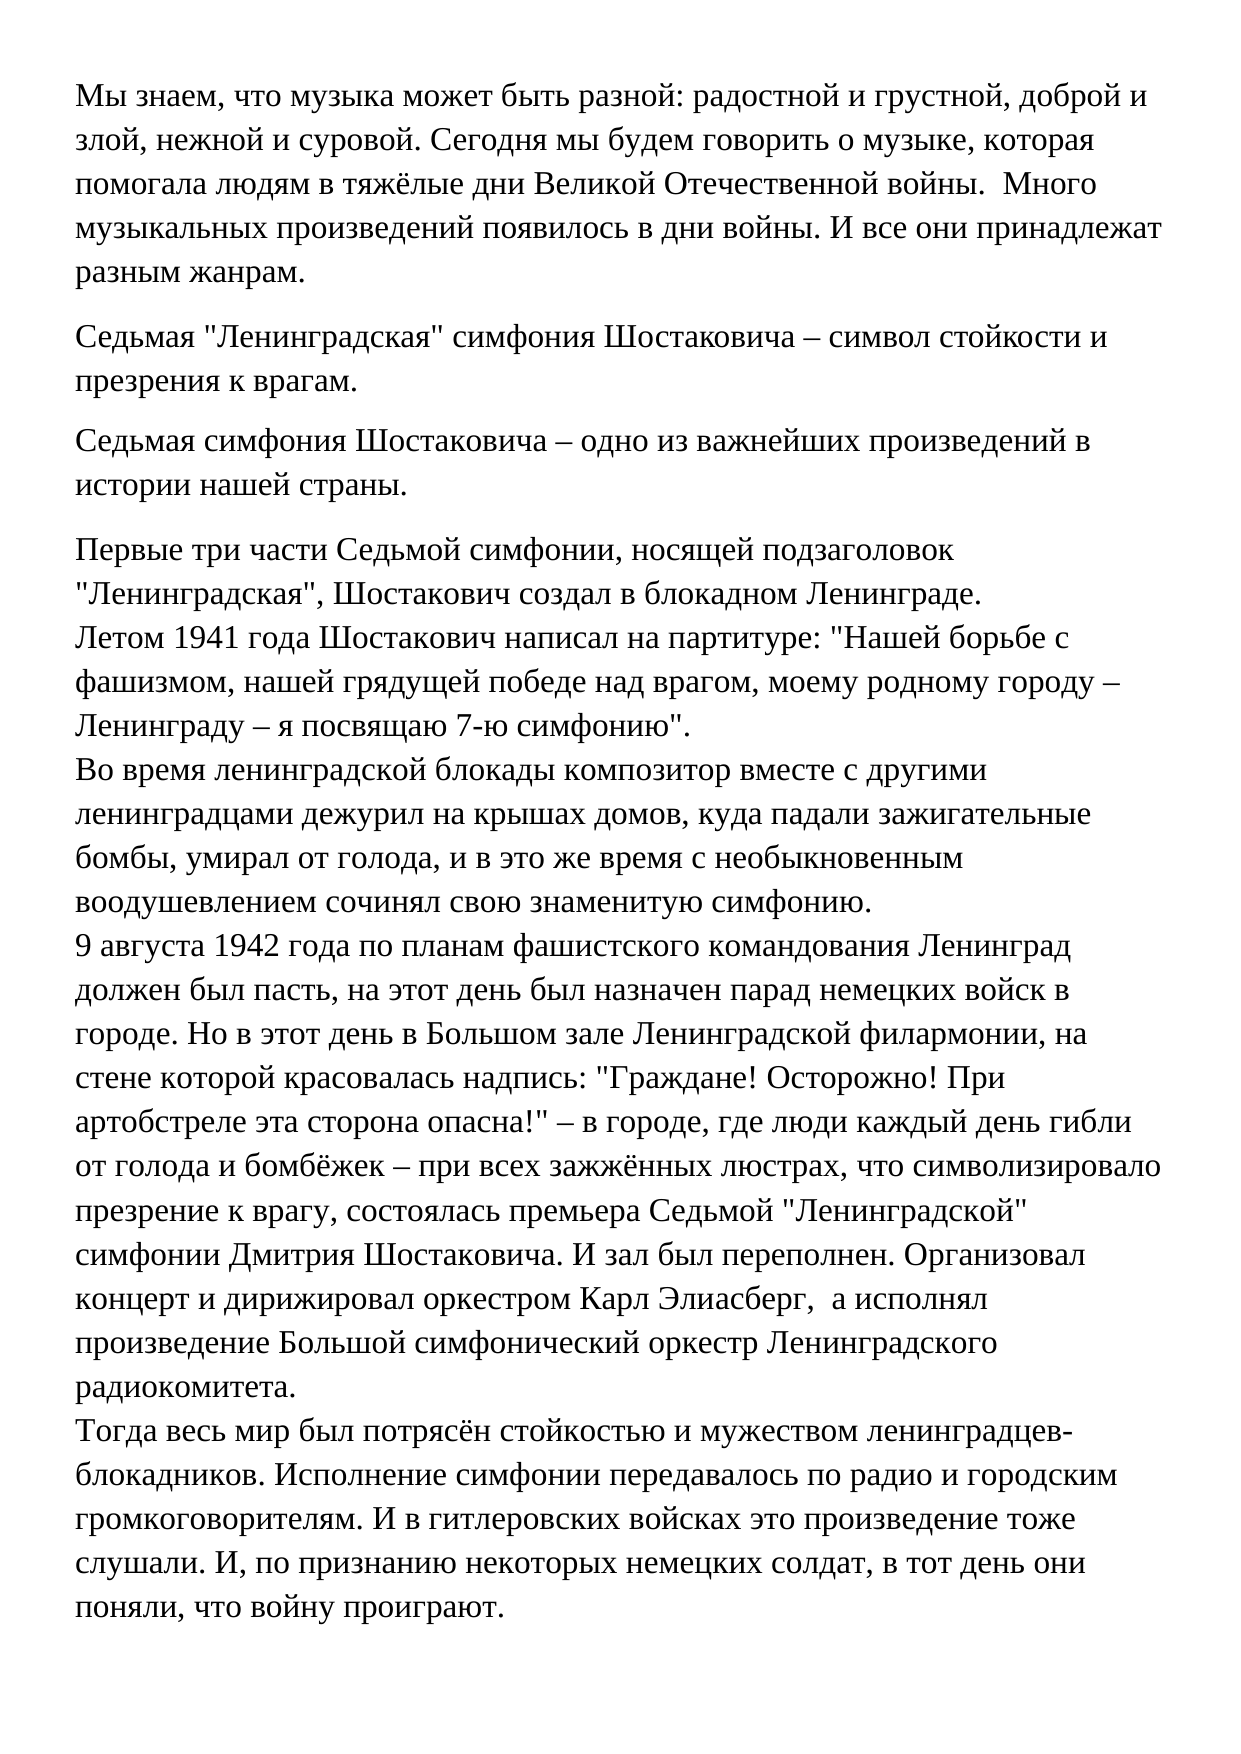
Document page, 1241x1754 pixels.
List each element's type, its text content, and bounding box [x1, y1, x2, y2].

text Тогда весь мир был потрясён стойкостью и мужеством ленинградцев-блокадников. Исполнение симфонии передавалось по радио и городским громкоговорителям. И в гитлеровских войсках это произведение тоже слушали. И, по признанию некоторых немецких солдат, в тот день они поняли, что войну проиграют. [75, 1410, 1165, 1625]
text Первые три части Седьмой симфонии, носящей подзаголовок "Ленинградская", Шостакович создал в блокадном Ленинграде. [75, 529, 1165, 611]
text Летом 1941 года Шостакович написал на партитуре: "Нашей борьбе с фашизмом, нашей грядущей победе над врагом, моему родному городу – Ленинграду – я посвящаю 7-ю симфонию". [75, 617, 1165, 743]
text Седьмая симфония Шостаковича – одно из важнейших произведений в истории нашей страны. [75, 420, 1165, 502]
text Мы знаем, что музыка может быть разной: радостной и грустной, доброй и злой, нежной и суровой. Сегодня мы будем говорить о музыке, которая помогала людям в тяжёлые дни Великой Отечественной войны. Много музыкальных произведений появилось в дни войны. И все они принадлежат разным жанрам. [75, 75, 1165, 289]
text Седьмая "Ленинградская" симфония Шостаковича – символ стойкости и презрения к врагам. [75, 316, 1165, 398]
text 9 августа 1942 года по планам фашистского командования Ленинград должен был пасть, на этот день был назначен парад немецких войск в городе. Но в этот день в Большом зале Ленинградской филармонии, на стене которой красовалась надпись: "Граждане! Осторожно! При артобстреле эта сторона опасна!" – в городе, где люди каждый день гибли от голода и бомбёжек – при всех зажжённых люстрах, что символизировало презрение к врагу, состоялась премьера Седьмой "Ленинградской" симфонии Дмитрия Шостаковича. И зал был переполнен. Организовал концерт и дирижировал оркестром Карл Элиacберг, а исполнял произведение Большой симфонический оркестр Ленинградского радиокомитета. [75, 925, 1165, 1404]
text Во время ленинградской блокады композитор вместе с другими ленинградцами дежурил на крышах домов, куда падали зажигательные бомбы, умирал от голода, и в это же время с необыкновенным воодушевлением сочинял свою знаменитую симфонию. [75, 749, 1165, 920]
